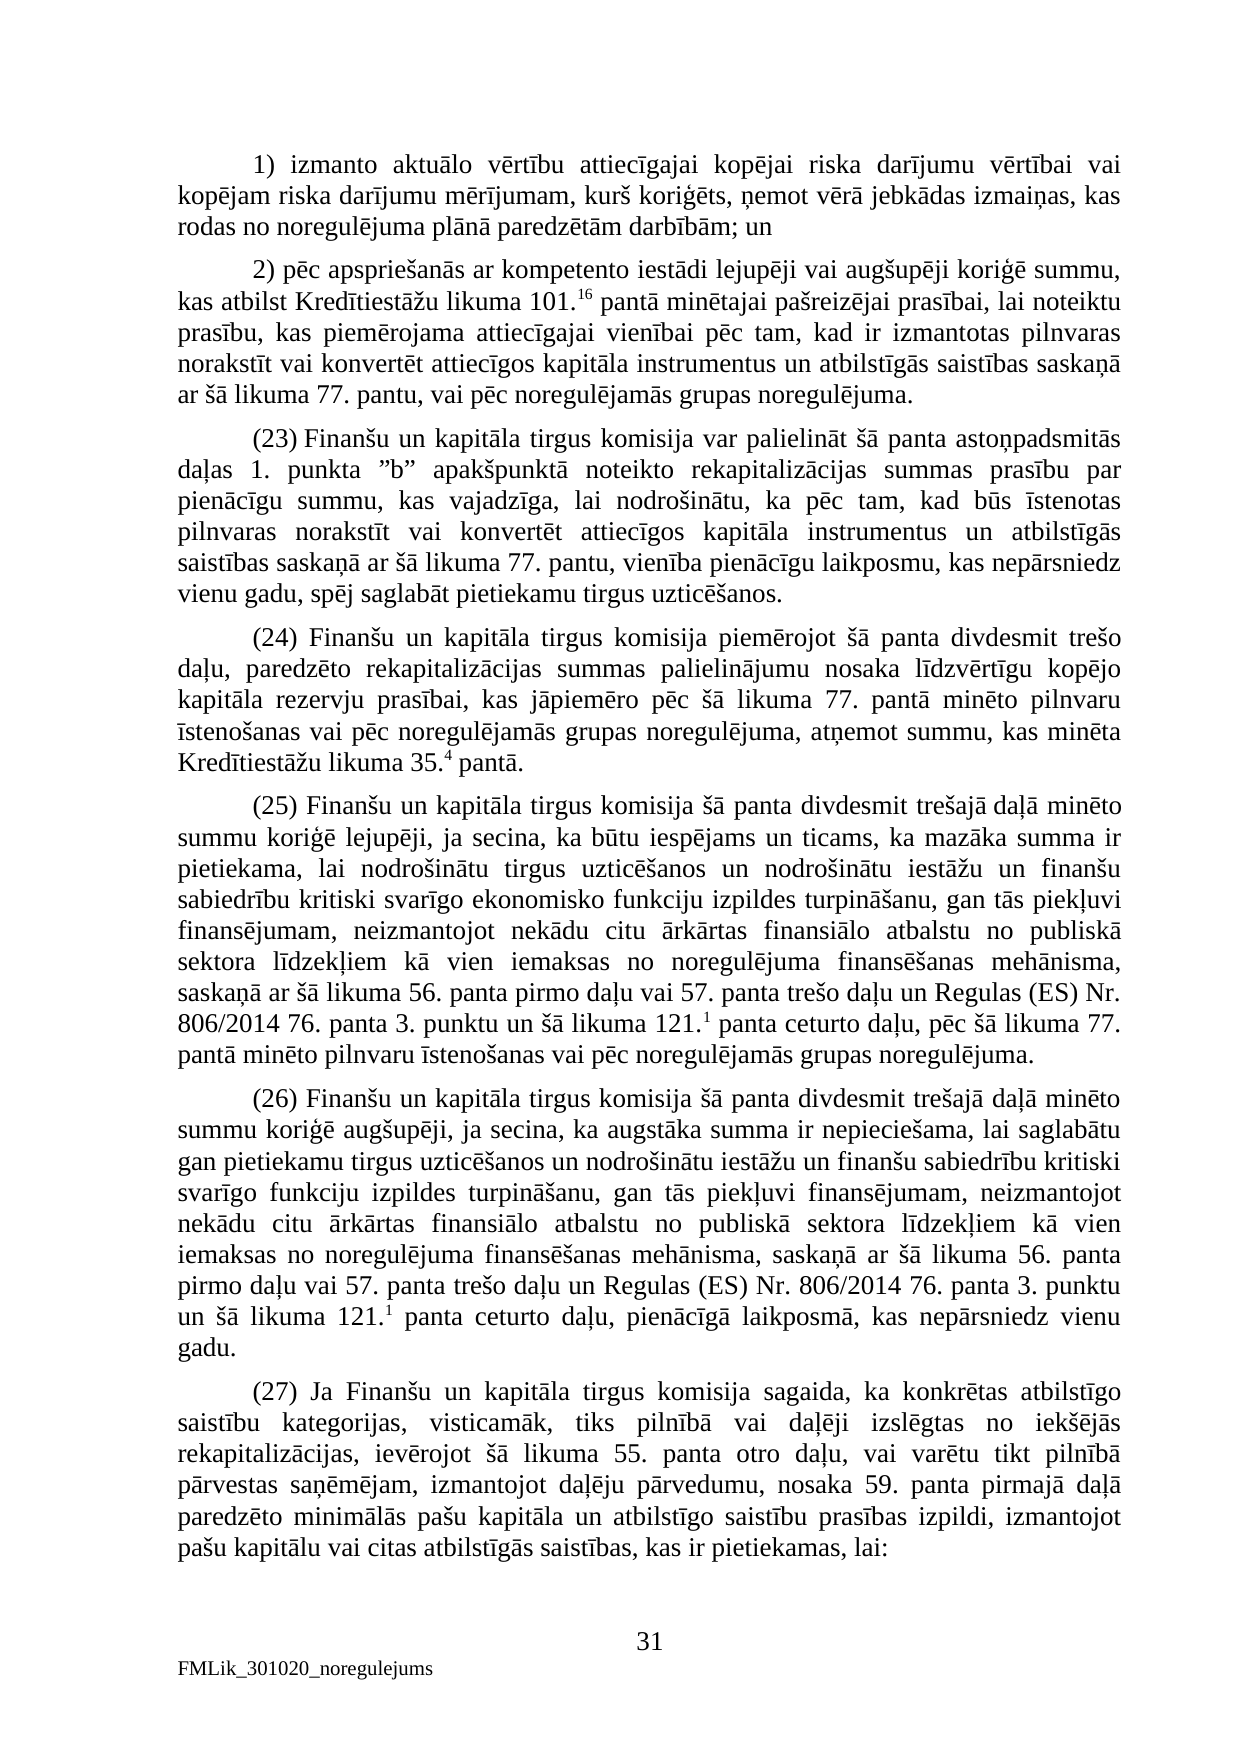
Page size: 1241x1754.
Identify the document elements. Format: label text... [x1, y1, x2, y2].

text (23) Finanšu un kapitāla tirgus komisija var palielināt šā panta astoņpadsmitās daļas 1. punkta ”b” apakšpunktā noteikto rekapitalizācijas summas prasību par pienācīgu summu, kas vajadzīga, lai nodrošinātu, ka pēc tam, kad būs īstenotas pilnvaras norakstīt vai konvertēt attiecīgos kapitāla instrumentus un atbilstīgās saistības saskaņā ar šā likuma 77. pantu, vienība pienācīgu laikposmu, kas nepārsniedz vienu gadu, spēj saglabāt pietiekamu tirgus uzticēšanos. [177, 422, 1122, 609]
text 1) izmanto aktuālo vērtību attiecīgajai kopējai riska darījumu vērtībai vai kopējam riska darījumu mērījumam, kurš koriģēts, ņemot vērā jebkādas izmaiņas, kas rodas no noregulējuma plānā paredzētām darbībām; un [177, 148, 1122, 241]
text 2) pēc apspriešanās ar kompetento iestādi lejupēji vai augšupēji koriģē summu, kas atbilst Kredītiestāžu likuma 101.16 pantā minētajai pašreizējai prasībai, lai noteiktu prasību, kas piemērojama attiecīgajai vienībai pēc tam, kad ir izmantotas pilnvaras norakstīt vai konvertēt attiecīgos kapitāla instrumentus un atbilstīgās saistības saskaņā ar šā likuma 77. pantu, vai pēc noregulējamās grupas noregulējuma. [177, 254, 1122, 409]
text (25) Finanšu un kapitāla tirgus komisija šā panta divdesmit trešajā daļā minēto summu koriģē lejupēji, ja secina, ka būtu iespējams un ticams, ka mazāka summa ir pietiekama, lai nodrošinātu tirgus uzticēšanos un nodrošinātu iestāžu un finanšu sabiedrību kritiski svarīgo ekonomisko funkciju izpildes turpināšanu, gan tās piekļuvi finansējumam, neizmantojot nekādu citu ārkārtas finansiālo atbalstu no publiskā sektora līdzekļiem kā vien iemaksas no noregulējuma finansēšanas mehānisma, saskaņā ar šā likuma 56. panta pirmo daļu vai 57. panta trešo daļu un Regulas (ES) Nr. 806/2014 76. panta 3. punktu un šā likuma 121.1 panta ceturto daļu, pēc šā likuma 77. pantā minēto pilnvaru īstenošanas vai pēc noregulējamās grupas noregulējuma. [177, 789, 1122, 1070]
text (24) Finanšu un kapitāla tirgus komisija piemērojot šā panta divdesmit trešo daļu, paredzēto rekapitalizācijas summas palielinājumu nosaka līdzvērtīgu kopējo kapitāla rezervju prasībai, kas jāpiemēro pēc šā likuma 77. pantā minēto pilnvaru īstenošanas vai pēc noregulējamās grupas noregulējuma, atņemot summu, kas minēta Kredītiestāžu likuma 35.4 pantā. [177, 621, 1122, 777]
text (27) Ja Finanšu un kapitāla tirgus komisija sagaida, ka konkrētas atbilstīgo saistību kategorijas, visticamāk, tiks pilnībā vai daļēji izslēgtas no iekšējās rekapitalizācijas, ievērojot šā likuma 55. panta otro daļu, vai varētu tikt pilnībā pārvestas saņēmējam, izmantojot daļēju pārvedumu, nosaka 59. panta pirmajā daļā paredzēto minimālās pašu kapitāla un atbilstīgo saistību prasības izpildi, izmantojot pašu kapitālu vai citas atbilstīgās saistības, kas ir pietiekamas, lai: [177, 1375, 1122, 1562]
text (26) Finanšu un kapitāla tirgus komisija šā panta divdesmit trešajā daļā minēto summu koriģē augšupēji, ja secina, ka augstāka summa ir nepieciešama, lai saglabātu gan pietiekamu tirgus uzticēšanos un nodrošinātu iestāžu un finanšu sabiedrību kritiski svarīgo funkciju izpildes turpināšanu, gan tās piekļuvi finansējumam, neizmantojot nekādu citu ārkārtas finansiālo atbalstu no publiskā sektora līdzekļiem kā vien iemaksas no noregulējuma finansēšanas mehānisma, saskaņā ar šā likuma 56. panta pirmo daļu vai 57. panta trešo daļu un Regulas (ES) Nr. 806/2014 76. panta 3. punktu un šā likuma 121.1 panta ceturto daļu, pienācīgā laikposmā, kas nepārsniedz vienu gadu. [177, 1082, 1122, 1363]
